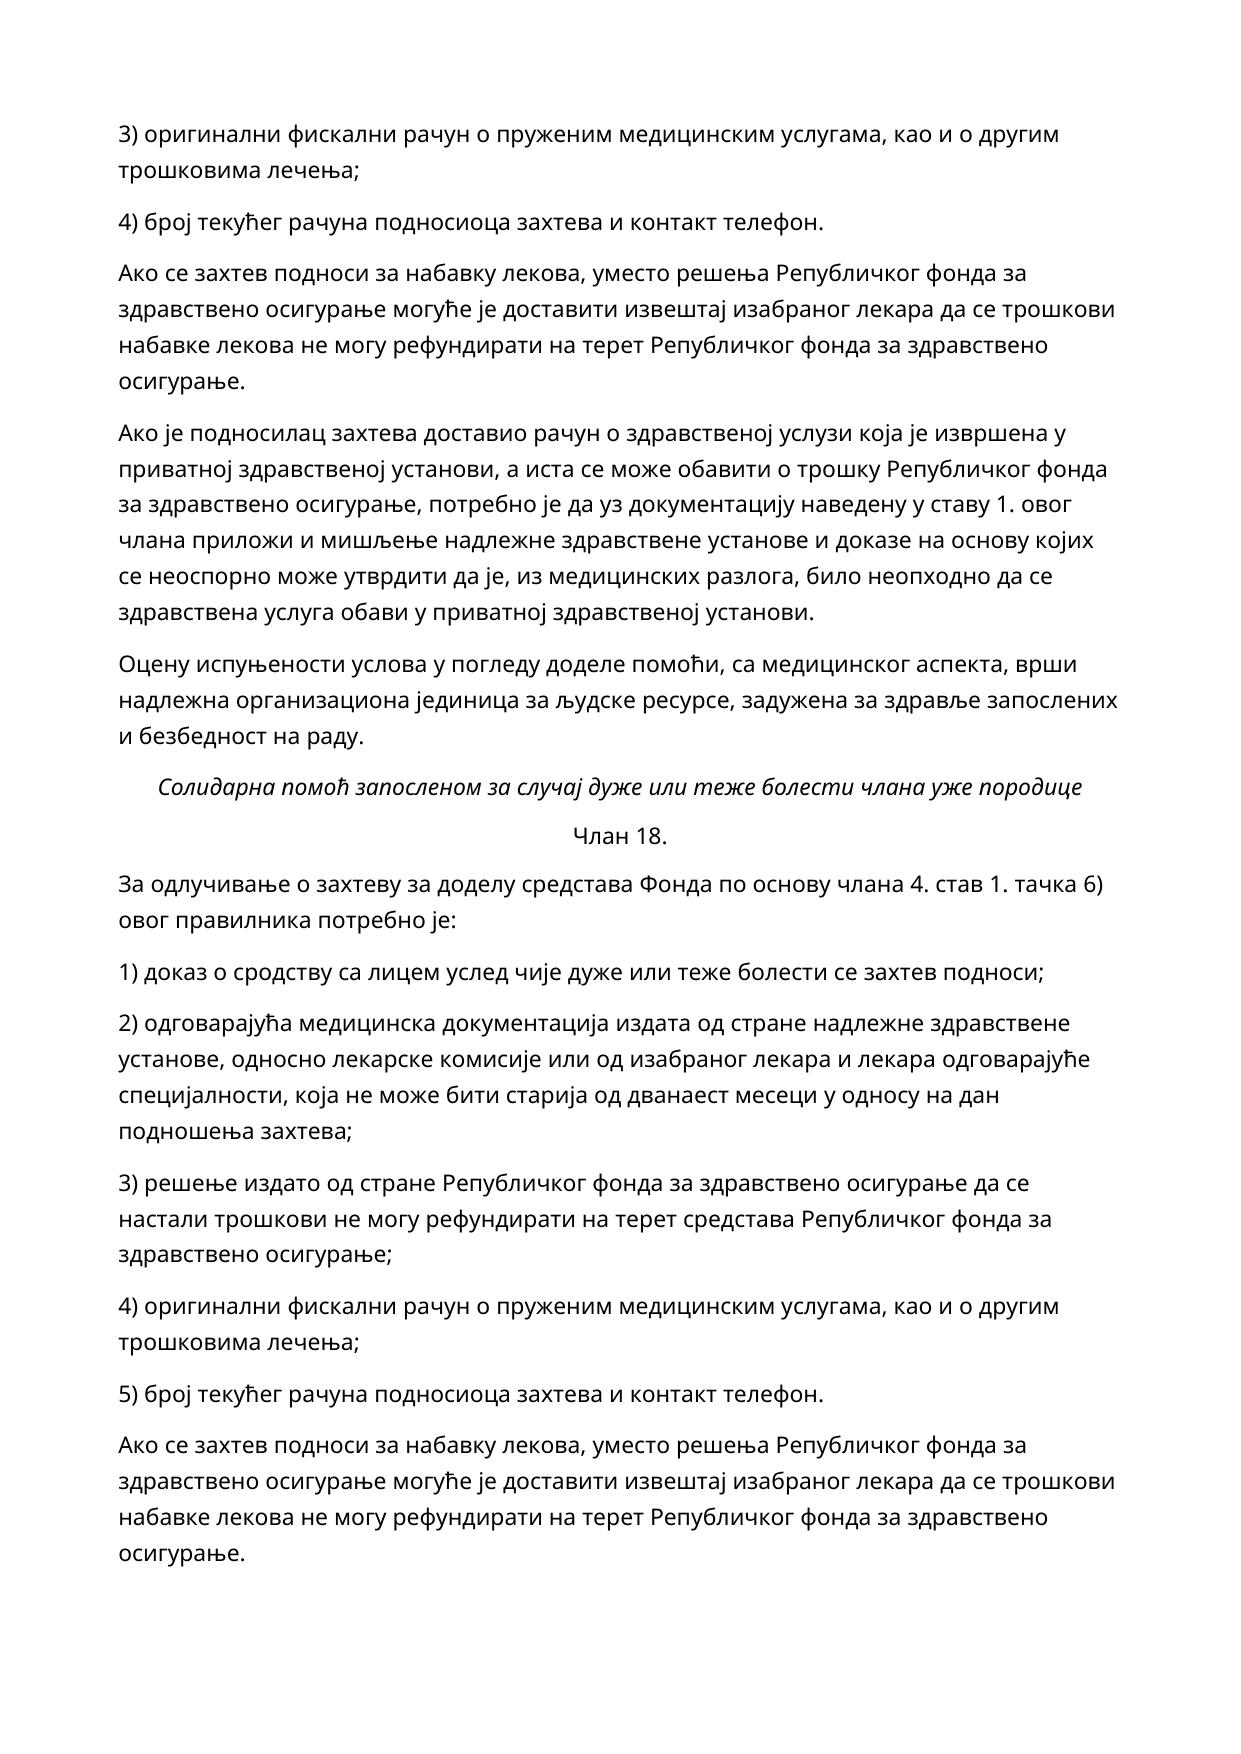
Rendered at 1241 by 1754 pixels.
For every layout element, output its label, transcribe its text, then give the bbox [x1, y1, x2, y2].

text 1) доказ о сродству са лицем услед чије дуже или теже болести се захтев подноси; [118, 956, 1122, 987]
text Ако се захтев подноси за набавку лекова, уместо решења Републичког фонда за здравствено осигурање могуће је доставити извештај изабраног лекара да се трошкови набавке лекова не могу рефундирати на терет Републичког фонда за здравствено осигурање. [118, 1429, 1122, 1568]
text 3) решење издато од стране Републичког фонда за здравствено осигурање да се настали трошкови не могу рефундирати на терет средстава Републичког фонда за здравствено осигурање; [118, 1167, 1122, 1270]
text 3) оригинални фискални рачун о пруженим медицинским услугама, као и о другим трошковима лечења; [118, 118, 1122, 185]
text 4) број текућег рачуна подносиоца захтева и контакт телефон. [118, 206, 1122, 237]
text За одлучивање о захтеву за доделу средстава Фонда по основу члана 4. став 1. тачка 6) овог правилника потребно је: [118, 868, 1122, 935]
text Ако је подносилац захтева доставио рачун о здравственој услузи која је извршена у приватној здравственој установи, а иста се може обавити о трошку Републичког фонда за здравствено осигурање, потребно је да уз документацију наведену у ставу 1. овог члана приложи и мишљење надлежне здравствене установе и доказе на основу којих се неоспорно може утврдити да је, из медицинских разлога, било неопходно да се здравствена услуга обави у приватној здравственој установи. [118, 417, 1122, 627]
text Солидарна помоћ запосленом за случај дуже или теже болести члана уже породице [118, 771, 1122, 802]
text 5) број текућег рачуна подносиоца захтева и контакт телефон. [118, 1377, 1122, 1409]
text 2) одговарајућа медицинска документација издата од стране надлежне здравствене установе, односно лекарске комисије или од изабраног лекара и лекара одговарајуће специјалности, која не може бити старија од дванаест месеци у односу на дан подношења захтева; [118, 1007, 1122, 1146]
text Члан 18. [118, 820, 1122, 851]
text Ако се захтев подноси за набавку лекова, уместо решења Републичког фонда за здравствено осигурање могуће је доставити извештај изабраног лекара да се трошкови набавке лекова не могу рефундирати на терет Републичког фонда за здравствено осигурање. [118, 257, 1122, 396]
text Оцену испуњености услова у погледу доделе помоћи, са медицинског аспекта, врши надлежна организациона јединица за људске ресурсе, задужена за здравље запослених и безбедност на раду. [118, 648, 1122, 751]
text 4) оригинални фискални рачун о пруженим медицинским услугама, као и о другим трошковима лечења; [118, 1290, 1122, 1357]
